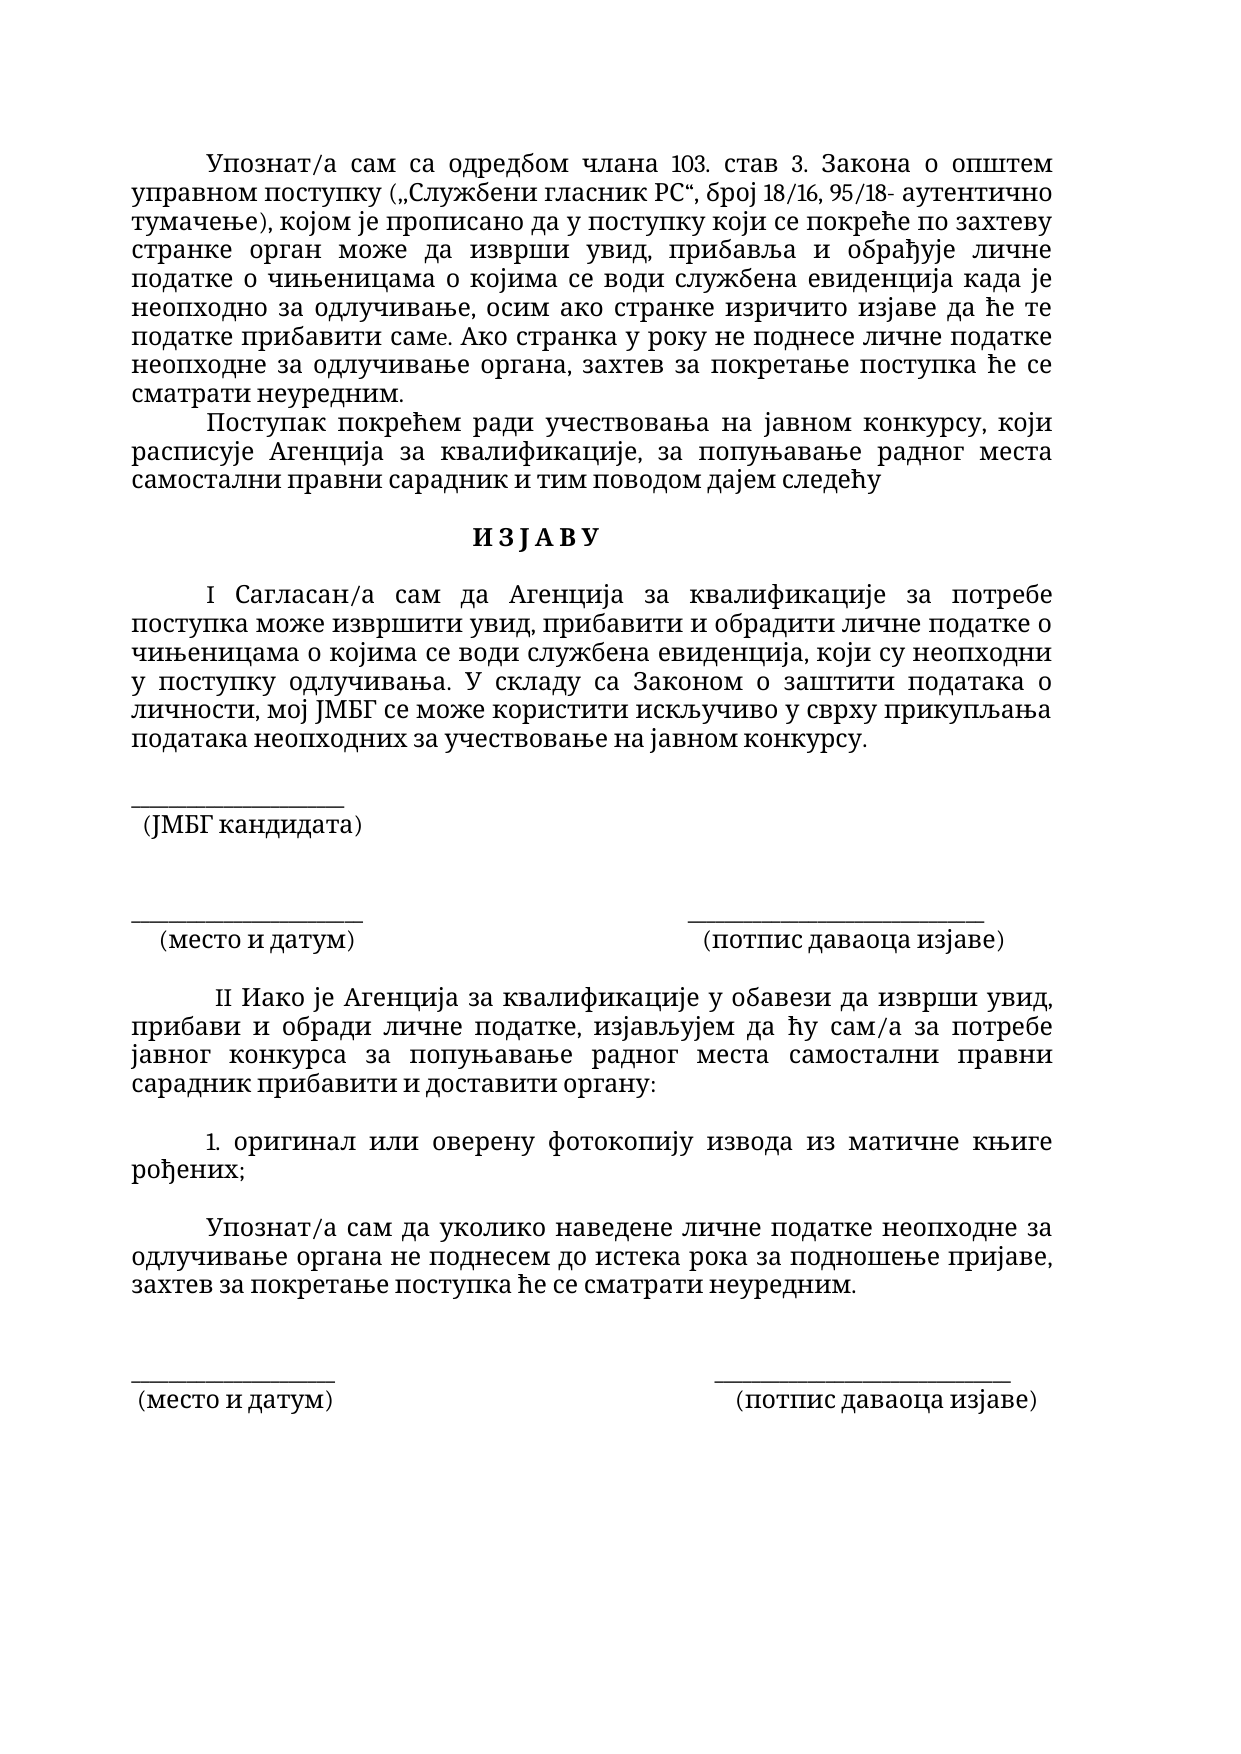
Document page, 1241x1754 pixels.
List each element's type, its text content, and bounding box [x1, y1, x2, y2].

text I Сагласан/а сам да Агенција за квалификације за потребе поступка може извршити увид, прибавити и обрадити личне податке о чињеницама о којима се води службена евиденција, који су неопходни у поступку одлучивања. У складу са Законом о заштити података о личности, мој ЈМБГ се може користити искључиво у сврху прикупљања података неопходних за учествовање на јавном конкурсу. [131, 581, 1053, 754]
text _________________________ ________________________________ [131, 869, 1053, 926]
text 1. оригинал или оверену фотокопију извода из матичне књиге рођених; [131, 1127, 1053, 1185]
text Упознат/а сам да уколико наведене личне податке неопходне за одлучивање органа не поднесем до истека рока за подношење пријаве, захтев за покретање поступка ће се сматрати неуредним. [131, 1214, 1053, 1300]
text (ЈМБГ кандидата) [131, 811, 1053, 840]
text Поступак покрећем ради учествовања на јавном конкурсу, који расписује Агенција за квалификације, за попуњавање радног места самостални правни сарадник и тим поводом дајем следећу [131, 409, 1053, 495]
text (место и датум) (потпис даваоца изјаве) [131, 926, 1053, 955]
text И З Ј А В У [131, 524, 1053, 552]
text _______________________ [131, 782, 1053, 811]
text Упознат/а сам са одредбом члана 103. став 3. Закона о општем управном поступку (,,Службени гласник РС“, број 18/16, 95/18- аутентично тумачење), којом је прописано да у поступку који се покреће по захтеву странке орган може да изврши увид, прибавља и обрађује личне податке о чињеницама о којима се води службена евиденција када је неопходно за одлучивање, осим ако странке изричито изјаве да ће те податке прибавити самe. Ако странка у року не поднесе личне податке неопходне за одлучивање органа, захтев за покретање поступка ће се сматрати неуредним. [131, 150, 1053, 409]
text II Иако је Агенција за квалификације у обавези да изврши увид, прибави и обради личне податке, изјављујем да ћу сам/а за потребе јавног конкурса за попуњавање радног места самостални правни сарадник прибавити и доставити органу: [131, 984, 1053, 1099]
text ______________________ ________________________________ [131, 1357, 1053, 1386]
text (место и датум) (потпис даваоца изјаве) [131, 1386, 1053, 1415]
